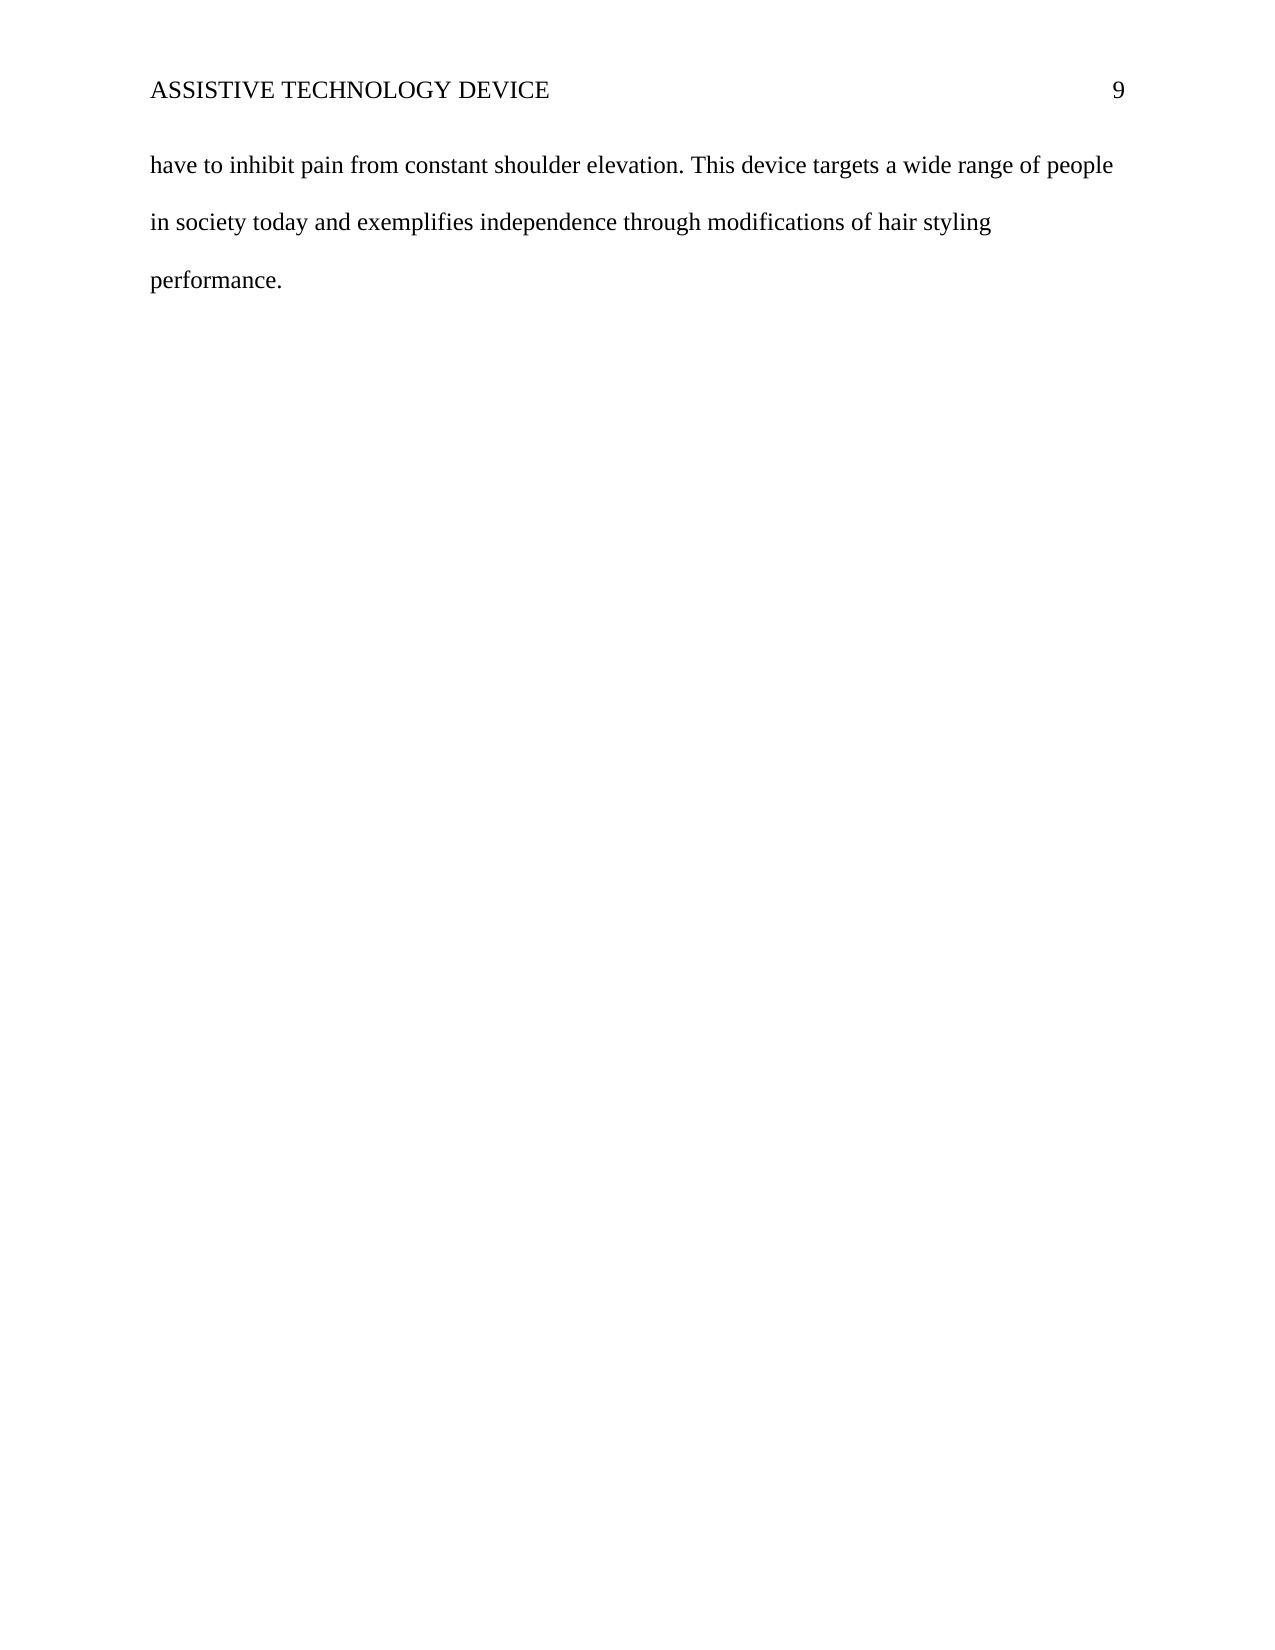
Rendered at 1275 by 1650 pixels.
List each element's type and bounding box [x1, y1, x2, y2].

text [150, 150, 1125, 294]
